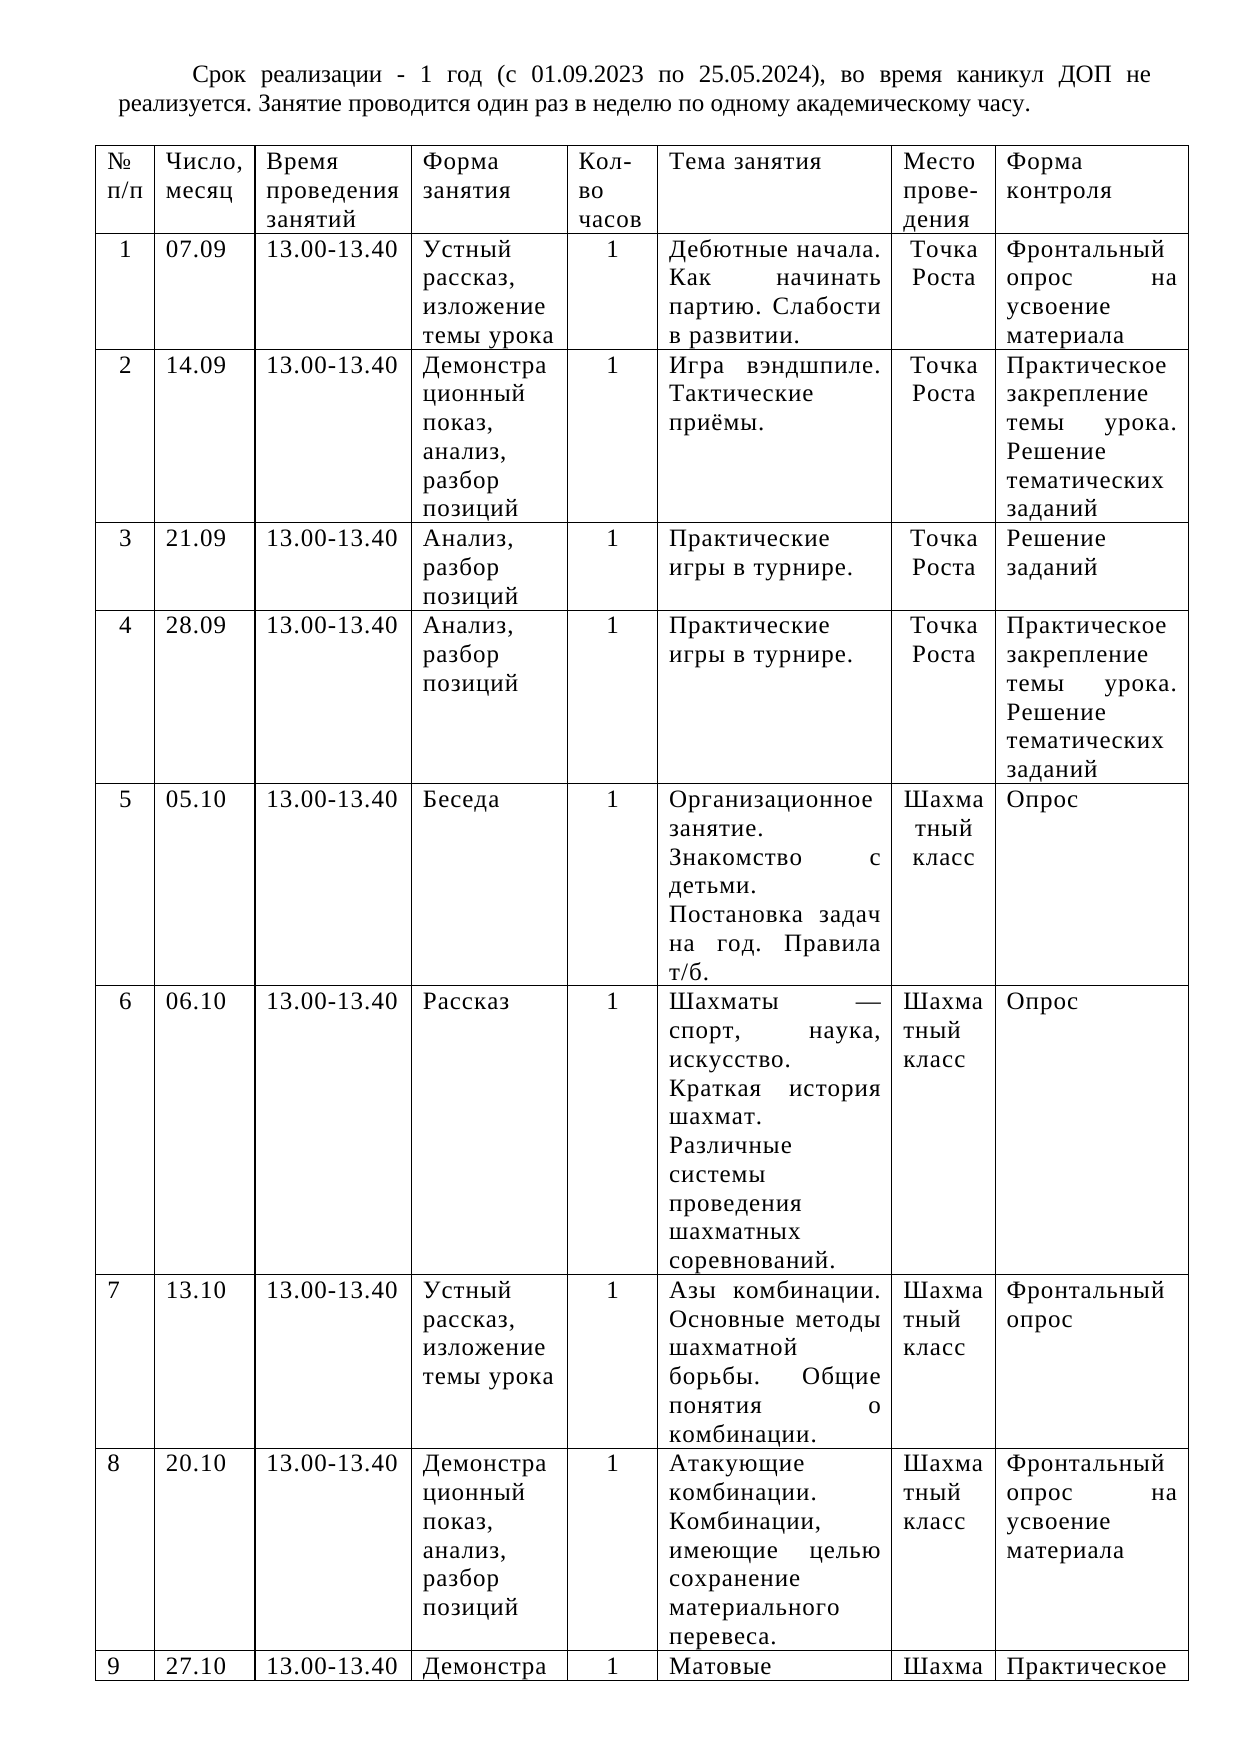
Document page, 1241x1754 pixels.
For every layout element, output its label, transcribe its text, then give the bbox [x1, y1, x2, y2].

table_cell 2 [96, 350, 154, 522]
table_cell 1 [568, 523, 657, 609]
table_cell Азы комбинации. Основные методы шахматной борьбы. Общие понятия о комбинации. [658, 1275, 891, 1447]
table_cell 3 [96, 523, 154, 609]
table_cell 1 [568, 611, 657, 783]
table_cell 1 [568, 1275, 657, 1447]
table_cell 1 [568, 1449, 657, 1650]
table_cell Практические игры в турнире. [658, 611, 891, 783]
table_cell 1 [568, 986, 657, 1274]
table_cell Практические игры в турнире. [658, 523, 891, 609]
table_cell 13.00-13.40 [256, 523, 411, 609]
table_cell 05.10 [155, 784, 254, 985]
table_cell Анализ, разбор позиций [412, 523, 567, 609]
table_cell Фронтальный опрос [996, 1275, 1188, 1447]
table_cell Опрос [996, 986, 1188, 1274]
table_cell Игра вэндшпиле. Тактические приёмы. [658, 350, 891, 522]
table_cell Точка Роста [892, 523, 995, 609]
text Срок реализации - 1 год (с 01.09.2023 по 25.05.2024), во время каникул ДОП не реализуется. Занятие проводится один раз в неделю по одному академическому часу. [118, 59, 1152, 117]
table_header Место прове-дения [892, 146, 995, 233]
table_cell 1 [568, 234, 657, 349]
table_cell 13.00-13.40 [256, 1651, 411, 1679]
table_cell 4 [96, 611, 154, 783]
table_cell Шахматный класс [892, 986, 995, 1274]
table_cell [412, 1651, 567, 1679]
table_cell 21.09 [155, 523, 254, 609]
table_cell Устный рассказ, изложение темы урока [412, 234, 567, 349]
table_cell Дебютные начала. Как начинать партию. Слабости в развитии. [658, 234, 891, 349]
table_cell 13.00-13.40 [256, 350, 411, 522]
table_cell Точка Роста [892, 350, 995, 522]
table_cell 13.00-13.40 [256, 234, 411, 349]
table_header Форма занятия [412, 146, 567, 233]
table_cell 13.00-13.40 [256, 784, 411, 985]
table_cell 1 [96, 234, 154, 349]
table_cell 9 [96, 1651, 154, 1679]
table_cell Шахматы — спорт, наука, искусство. Краткая история шахмат. Различные системы проведения шахматных соревнований. [658, 986, 891, 1274]
table_header Тема занятия [658, 146, 891, 233]
table_cell 1 [568, 784, 657, 985]
table_cell Беседа [412, 784, 567, 985]
table_cell Рассказ [412, 986, 567, 1274]
table_header Кол-во часов [568, 146, 657, 233]
table_cell Демонстра ционный показ, анализ, разбор позиций [412, 350, 567, 522]
table_cell 13.10 [155, 1275, 254, 1447]
table_cell 27.10 [155, 1651, 254, 1679]
table_cell 13.00-13.40 [256, 1275, 411, 1447]
table_cell 7 [96, 1275, 154, 1447]
table_cell Шахматный класс [892, 1449, 995, 1650]
table_cell Практическое закрепление темы урока. Решение тематических заданий [996, 611, 1188, 783]
table_cell 20.10 [155, 1449, 254, 1650]
table_cell Фронтальный опрос на усвоение материала [996, 1449, 1188, 1650]
table_cell Фронтальный опрос на усвоение материала [996, 234, 1188, 349]
table_cell 07.09 [155, 234, 254, 349]
table_cell Шахматный класс [892, 784, 995, 985]
table_cell 13.00-13.40 [256, 611, 411, 783]
table_cell Практическое закрепление темы урока. Решение тематических заданий [996, 350, 1188, 522]
table_header Время проведения занятий [256, 146, 411, 233]
table_header Число, месяц [155, 146, 254, 233]
table_cell Шахматный класс [892, 1275, 995, 1447]
table_cell 1 [568, 350, 657, 522]
table_header Форма контроля [996, 146, 1188, 233]
table_cell Точка Роста [892, 234, 995, 349]
table_cell Решение заданий [996, 523, 1188, 609]
table_cell 13.00-13.40 [256, 986, 411, 1274]
table_cell Точка Роста [892, 611, 995, 783]
table_cell Устный рассказ, изложение темы урока [412, 1275, 567, 1447]
table_cell Организационное занятие. Знакомство с детьми. Постановка задач на год. Правила т/б. [658, 784, 891, 985]
table_cell Анализ, разбор позиций [412, 611, 567, 783]
table_cell 06.10 [155, 986, 254, 1274]
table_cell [412, 1449, 567, 1650]
table_cell Шахматный класс [892, 1651, 995, 1679]
table_cell 5 [96, 784, 154, 985]
table_cell 8 [96, 1449, 154, 1650]
table_header № п/п [96, 146, 154, 233]
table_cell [996, 1651, 1188, 1679]
table_cell Атакующие комбинации. Комбинации, имеющие целью сохранение материального перевеса. [658, 1449, 891, 1650]
table_cell 6 [96, 986, 154, 1274]
table_cell 13.00-13.40 [256, 1449, 411, 1650]
table_cell Опрос [996, 784, 1188, 985]
table_cell 1 [568, 1651, 657, 1679]
table_cell 14.09 [155, 350, 254, 522]
table_cell 28.09 [155, 611, 254, 783]
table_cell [658, 1651, 891, 1679]
